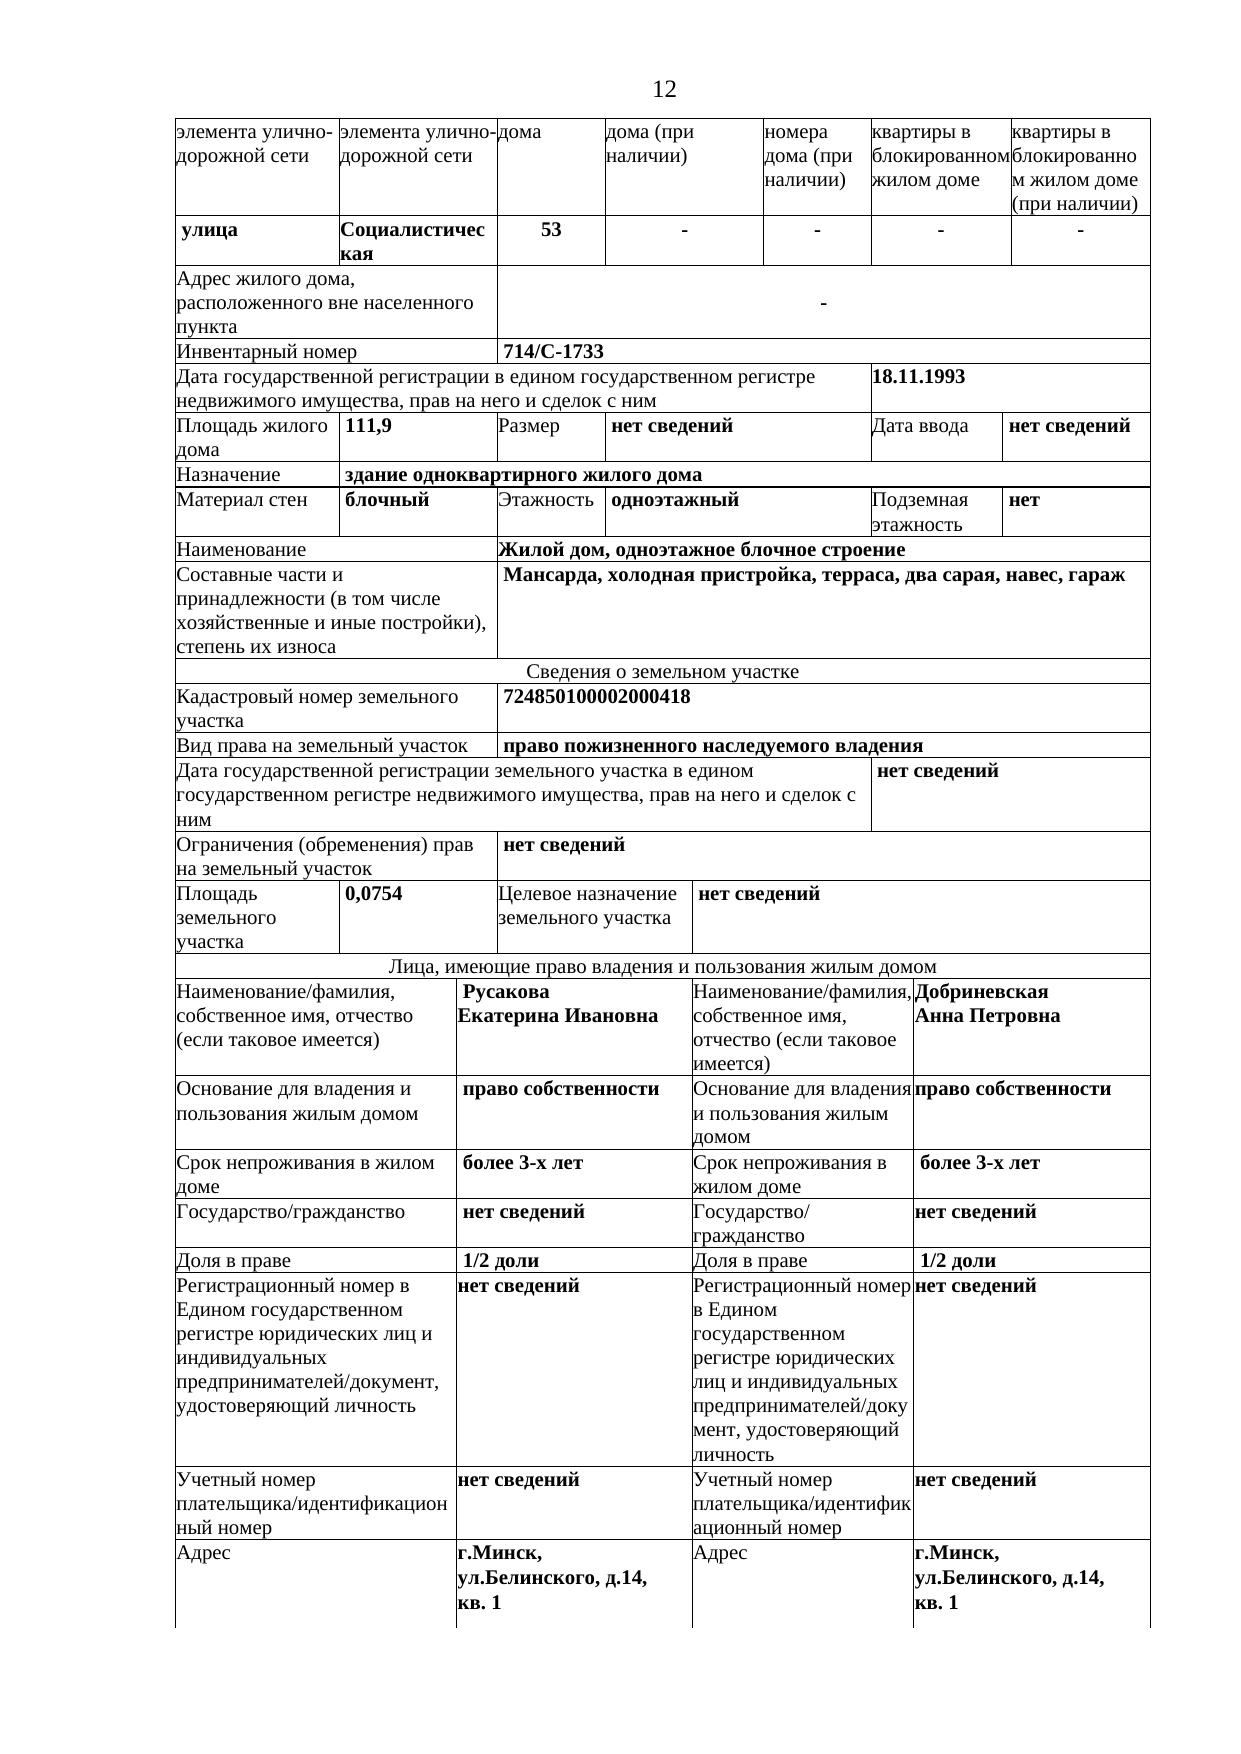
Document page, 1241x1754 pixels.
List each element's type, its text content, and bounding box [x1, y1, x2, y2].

table_cell Добриневская Анна Петровна [914, 979, 1150, 1075]
table_cell - [1012, 216, 1150, 264]
table_cell Площадь земельного участка [176, 881, 339, 953]
table_cell Срок непроживания в жилом доме [176, 1150, 456, 1198]
table_cell Адрес [693, 1540, 913, 1628]
table_cell Основание для владения и пользования жилым домом [176, 1076, 456, 1148]
table_cell Социалистическая [340, 216, 497, 264]
table_cell Составные части и принадлежности (в том числе хозяйственные и иные постройки), степень их износа [176, 562, 497, 658]
table_cell - [872, 216, 1011, 264]
table_cell Адрес [176, 1540, 456, 1628]
table_cell право собственности [457, 1076, 692, 1148]
table_cell нет сведений [457, 1467, 692, 1539]
table_cell 1/2 доли [457, 1248, 692, 1272]
table_cell 724850100002000418 [498, 684, 1150, 732]
table_cell нет сведений [914, 1199, 1150, 1247]
table_cell улица [176, 216, 339, 264]
table_cell нет сведений [914, 1467, 1150, 1539]
table_cell - [498, 266, 1150, 338]
table_cell Мансарда, холодная пристройка, терраса, два сарая, навес, гараж [498, 562, 1150, 658]
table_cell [872, 119, 1011, 215]
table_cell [1012, 119, 1150, 215]
table_cell Размер [498, 413, 605, 461]
table_cell нет сведений [606, 413, 871, 461]
table_cell г.Минск, ул.Белинского, д.14, кв. 1 [914, 1540, 1150, 1628]
table_cell нет сведений [693, 881, 1150, 953]
table_cell Адрес жилого дома, расположенного вне населенного пункта [176, 266, 497, 338]
table_cell 111,9 [340, 413, 497, 461]
table_cell 1/2 доли [914, 1248, 1150, 1272]
table_cell нет [1003, 488, 1150, 536]
table_cell нет сведений [872, 758, 1150, 831]
table_cell Срок непроживания в жилом доме [693, 1150, 913, 1198]
table_cell - [764, 216, 871, 264]
table_cell Государство/гражданство [176, 1199, 456, 1247]
table_cell Дата государственной регистрации земельного участка в едином государственном регистре недвижимого имущества, прав на него и сделок с ним [176, 758, 871, 831]
table_cell 714/С-1733 [498, 339, 1150, 363]
table_cell Площадь жилого дома [176, 413, 339, 461]
table_cell Учетный номер плательщика/идентификационный номер [176, 1467, 456, 1539]
table_cell Назначение [176, 462, 339, 486]
table_cell Материал стен [176, 488, 339, 536]
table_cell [764, 119, 871, 215]
table_cell Целевое назначение земельного участка [498, 881, 692, 953]
table_cell Инвентарный номер [176, 339, 497, 363]
table_cell 0,0754 [340, 881, 497, 953]
table_cell - [606, 216, 763, 264]
table_cell Регистрационный номер в Едином государственном регистре юридических лиц и индивидуальных предпринимателей/документ, удостоверяющий личность [176, 1273, 456, 1466]
table_cell Государство/гражданство [693, 1199, 913, 1247]
table_cell здание одноквартирного жилого дома [340, 462, 1150, 486]
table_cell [176, 119, 339, 215]
table_cell Наименование [176, 537, 497, 561]
table_cell Наименование/фамилия, собственное имя, отчество (если таковое имеется) [176, 979, 456, 1075]
table_cell более 3-х лет [914, 1150, 1150, 1198]
table_cell Основание для владения и пользования жилым домом [693, 1076, 913, 1148]
table_cell нет сведений [914, 1273, 1150, 1466]
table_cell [340, 119, 497, 215]
table_cell Наименование/фамилия, собственное имя, отчество (если таковое имеется) [693, 979, 913, 1075]
table_cell Дата государственной регистрации в едином государственном регистре недвижимого имущества, прав на него и сделок с ним [176, 364, 871, 412]
table_cell Этажность [498, 488, 605, 536]
table_cell Русакова Екатерина Ивановна [457, 979, 692, 1075]
table_cell Учетный номер плательщика/идентификационный номер [693, 1467, 913, 1539]
table_cell 18.11.1993 [872, 364, 1150, 412]
table_cell блочный [340, 488, 497, 536]
table_cell Доля в праве [693, 1248, 913, 1272]
table_cell нет сведений [498, 832, 1150, 880]
table_cell Кадастровый номер земельного участка [176, 684, 497, 732]
table_cell Доля в праве [176, 1248, 456, 1272]
table_cell Дата ввода [872, 413, 1002, 461]
table_cell Лица, имеющие право владения и пользования жилым домом [176, 954, 1150, 978]
table_cell Сведения о земельном участке [176, 659, 1150, 683]
table_cell Номер дома [498, 119, 605, 215]
table_cell Ограничения (обременения) прав на земельный участок [176, 832, 497, 880]
table_cell более 3-х лет [457, 1150, 692, 1198]
table_cell Подземная этажность [872, 488, 1002, 536]
table_cell г.Минск, ул.Белинского, д.14, кв. 1 [457, 1540, 692, 1628]
table_cell нет сведений [1003, 413, 1150, 461]
table_cell право пожизненного наследуемого владения [498, 733, 1150, 757]
table_cell Вид права на земельный участок [176, 733, 497, 757]
table_cell нет сведений [457, 1199, 692, 1247]
table_cell Регистрационный номер в Едином государственном регистре юридических лиц и индивидуальных предпринимателей/документ, удостоверяющий личность [693, 1273, 913, 1466]
table_cell нет сведений [457, 1273, 692, 1466]
table_cell право собственности [914, 1076, 1150, 1148]
table_cell 53 [498, 216, 605, 264]
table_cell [606, 119, 763, 215]
table_cell одноэтажный [606, 488, 871, 536]
table_cell Жилой дом, одноэтажное блочное строение [498, 537, 1150, 561]
